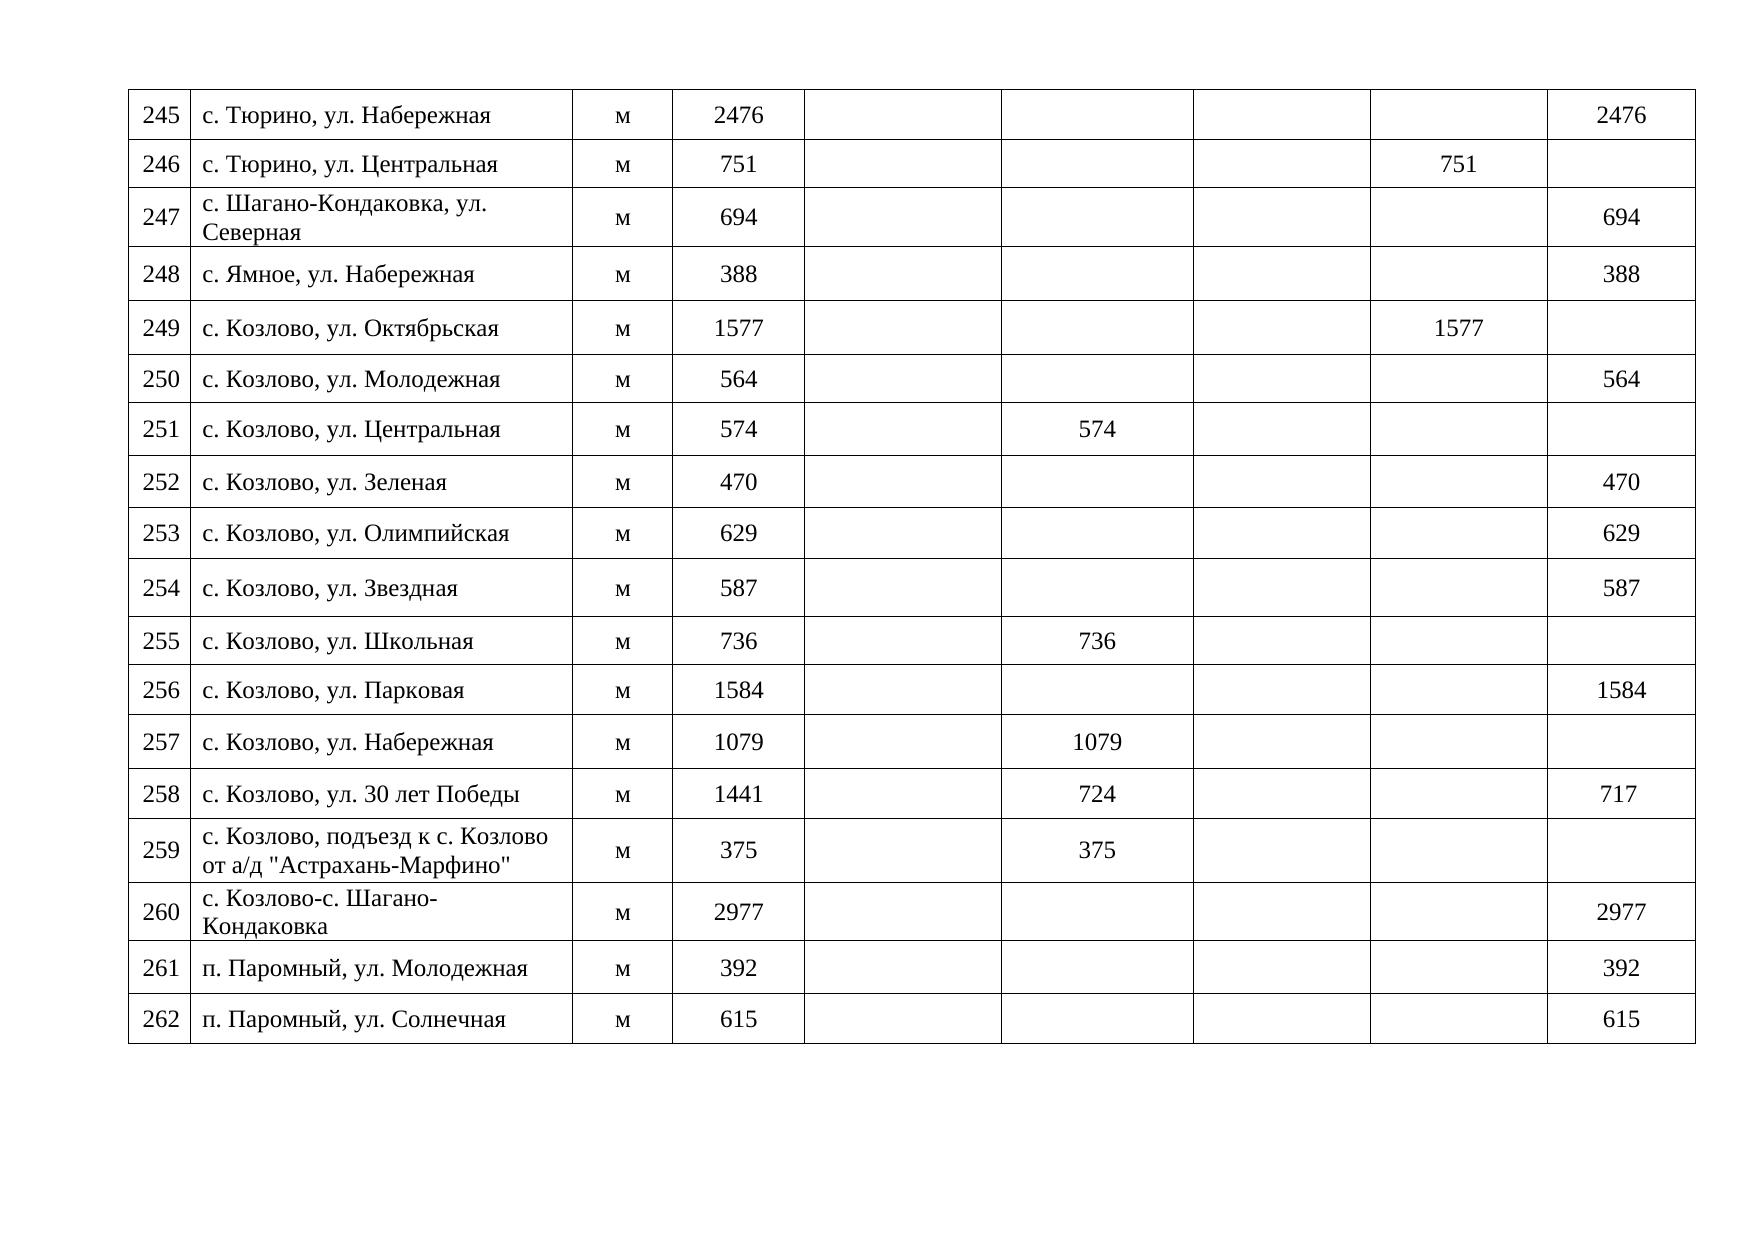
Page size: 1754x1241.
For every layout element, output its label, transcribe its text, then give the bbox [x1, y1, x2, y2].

table_cell 629 [673, 508, 804, 558]
table_cell 564 [673, 355, 804, 402]
table_cell с. Козлово, ул. Зеленая [191, 456, 572, 507]
table_cell м [573, 403, 672, 455]
table_cell м [573, 715, 672, 767]
table_cell м [573, 456, 672, 507]
table_cell 587 [673, 559, 804, 616]
table_cell [1002, 559, 1193, 616]
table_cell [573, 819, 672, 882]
table_cell 736 [1002, 617, 1193, 664]
table_cell 1441 [673, 769, 804, 817]
table_cell м [573, 90, 672, 139]
table_cell [1548, 301, 1695, 353]
table_cell [1548, 715, 1695, 767]
table_cell [1194, 456, 1370, 507]
table_cell с. Ямное, ул. Набережная [191, 247, 572, 300]
table_cell с. Тюрино, ул. Набережная [191, 90, 572, 139]
table_cell м [573, 559, 672, 616]
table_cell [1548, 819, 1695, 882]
table_cell м [573, 508, 672, 558]
table_cell 736 [673, 617, 804, 664]
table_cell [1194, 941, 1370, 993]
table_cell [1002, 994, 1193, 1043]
table_cell [1371, 355, 1547, 402]
table_cell [805, 247, 1001, 300]
table_cell [1194, 715, 1370, 767]
table_cell [1194, 90, 1370, 139]
table_cell [805, 617, 1001, 664]
table_cell [1002, 355, 1193, 402]
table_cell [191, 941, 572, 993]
table_cell [1371, 90, 1547, 139]
table_cell [1002, 90, 1193, 139]
table_cell [805, 355, 1001, 402]
table_cell [1194, 355, 1370, 402]
table_cell с. Тюрино, ул. Центральная [191, 140, 572, 187]
table_cell [1548, 403, 1695, 455]
table_cell 717 [1548, 769, 1695, 817]
table_cell с. Козлово, ул. Звездная [191, 559, 572, 616]
table_cell 694 [1548, 188, 1695, 246]
table_cell 694 [673, 188, 804, 246]
table_cell 564 [1548, 355, 1695, 402]
table_cell [805, 403, 1001, 455]
table_cell [1371, 769, 1547, 817]
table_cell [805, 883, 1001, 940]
table_cell м [573, 247, 672, 300]
table_cell [1002, 665, 1193, 714]
table_cell с. Шагано-Кондаковка, ул. Северная [191, 188, 572, 246]
table_cell [1194, 403, 1370, 455]
table_cell 257 [129, 715, 190, 767]
table_cell 256 [129, 665, 190, 714]
table_cell 388 [673, 247, 804, 300]
table_cell 2476 [673, 90, 804, 139]
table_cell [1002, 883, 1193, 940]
table_cell 245 [129, 90, 190, 139]
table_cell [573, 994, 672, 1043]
table_cell [1371, 665, 1547, 714]
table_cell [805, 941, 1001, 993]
table_cell [1194, 140, 1370, 187]
table_cell [805, 188, 1001, 246]
table_cell с. Козлово, ул. Набережная [191, 715, 572, 767]
table_cell [805, 301, 1001, 353]
table_cell [1194, 769, 1370, 817]
table_cell 574 [1002, 403, 1193, 455]
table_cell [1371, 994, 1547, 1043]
table_cell [1371, 247, 1547, 300]
table_cell [1002, 456, 1193, 507]
table_cell 250 [129, 355, 190, 402]
table_cell [805, 665, 1001, 714]
table_cell [1371, 508, 1547, 558]
table_cell [1194, 247, 1370, 300]
table_cell [1002, 508, 1193, 558]
table_cell [1371, 715, 1547, 767]
table_cell [805, 559, 1001, 616]
table_cell [1002, 188, 1193, 246]
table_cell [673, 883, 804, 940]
table_cell [1548, 617, 1695, 664]
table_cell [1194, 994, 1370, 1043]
table_cell 1079 [1002, 715, 1193, 767]
table_cell [805, 769, 1001, 817]
table_cell с. Козлово, ул. Олимпийская [191, 508, 572, 558]
table_cell с. Козлово, ул. Парковая [191, 665, 572, 714]
table_cell [1548, 140, 1695, 187]
table_cell 574 [673, 403, 804, 455]
table_cell м [573, 188, 672, 246]
table_cell 254 [129, 559, 190, 616]
table_cell 1079 [673, 715, 804, 767]
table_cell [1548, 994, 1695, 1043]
table_cell с. Козлово, ул. Молодежная [191, 355, 572, 402]
table_cell [805, 140, 1001, 187]
table_cell 259 [129, 819, 190, 882]
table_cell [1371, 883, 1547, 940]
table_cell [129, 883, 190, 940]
table_cell 724 [1002, 769, 1193, 817]
table_cell [1194, 665, 1370, 714]
table_cell 1577 [673, 301, 804, 353]
table_cell с. Козлово, подъезд к с. Козлово от а/д "Астрахань-Марфино" [191, 819, 572, 882]
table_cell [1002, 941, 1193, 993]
table_cell 1577 [1371, 301, 1547, 353]
table_cell 255 [129, 617, 190, 664]
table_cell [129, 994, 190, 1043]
table_cell 251 [129, 403, 190, 455]
table_cell 258 [129, 769, 190, 817]
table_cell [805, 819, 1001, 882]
table_cell [1194, 508, 1370, 558]
table_cell м [573, 355, 672, 402]
table_cell с. Козлово, ул. Школьная [191, 617, 572, 664]
table_cell 1584 [1548, 665, 1695, 714]
table_cell [1002, 301, 1193, 353]
table_cell 248 [129, 247, 190, 300]
table_cell [1194, 301, 1370, 353]
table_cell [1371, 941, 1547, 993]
table_cell 249 [129, 301, 190, 353]
table_cell 388 [1548, 247, 1695, 300]
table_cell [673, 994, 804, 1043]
table_cell 247 [129, 188, 190, 246]
table_cell [1002, 140, 1193, 187]
table_cell 470 [1548, 456, 1695, 507]
table_cell 1584 [673, 665, 804, 714]
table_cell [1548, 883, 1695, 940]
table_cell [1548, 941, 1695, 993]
table_cell 751 [1371, 140, 1547, 187]
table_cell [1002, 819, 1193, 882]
table_cell [805, 90, 1001, 139]
table_cell [805, 456, 1001, 507]
table_cell 587 [1548, 559, 1695, 616]
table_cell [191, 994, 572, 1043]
table_cell [1194, 188, 1370, 246]
table_cell [1194, 559, 1370, 616]
table_cell [805, 508, 1001, 558]
table_cell 629 [1548, 508, 1695, 558]
table_cell 470 [673, 456, 804, 507]
table_cell [1371, 456, 1547, 507]
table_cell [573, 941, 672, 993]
table_cell м [573, 140, 672, 187]
table_cell [1194, 617, 1370, 664]
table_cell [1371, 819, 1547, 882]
table_cell м [573, 769, 672, 817]
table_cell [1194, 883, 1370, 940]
table_cell с. Козлово, ул. Центральная [191, 403, 572, 455]
table_cell [1002, 247, 1193, 300]
table_cell [1371, 617, 1547, 664]
table_cell 253 [129, 508, 190, 558]
table_cell 751 [673, 140, 804, 187]
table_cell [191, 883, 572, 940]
table_cell [805, 715, 1001, 767]
table_cell м [573, 301, 672, 353]
table_cell м [573, 617, 672, 664]
table_cell с. Козлово, ул. 30 лет Победы [191, 769, 572, 817]
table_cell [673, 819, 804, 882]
table_cell 2476 [1548, 90, 1695, 139]
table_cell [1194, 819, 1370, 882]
table_cell с. Козлово, ул. Октябрьская [191, 301, 572, 353]
table_cell [1371, 188, 1547, 246]
table_cell 252 [129, 456, 190, 507]
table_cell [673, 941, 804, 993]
table_cell [1371, 559, 1547, 616]
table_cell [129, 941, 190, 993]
table_cell 246 [129, 140, 190, 187]
table_cell [1371, 403, 1547, 455]
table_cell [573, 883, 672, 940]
table_cell м [573, 665, 672, 714]
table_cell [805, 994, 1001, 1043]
